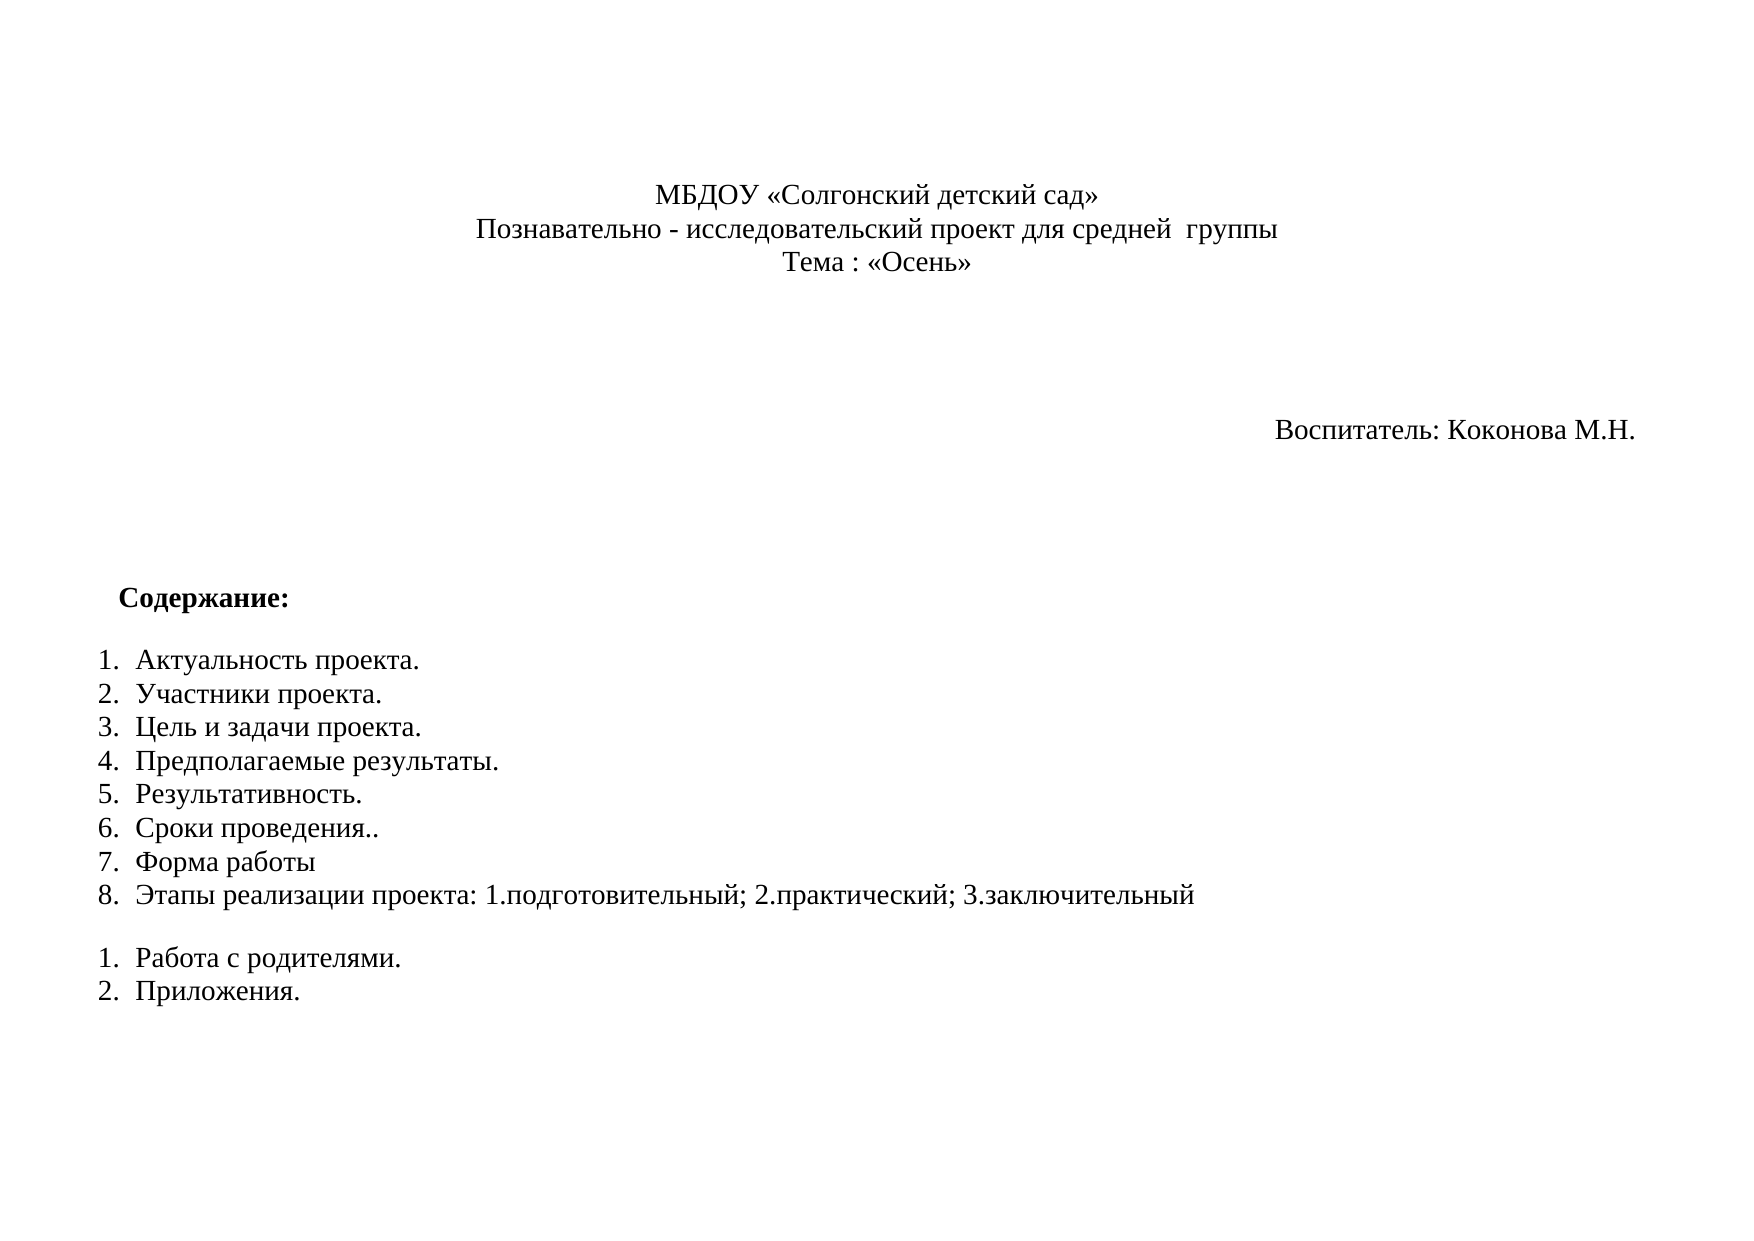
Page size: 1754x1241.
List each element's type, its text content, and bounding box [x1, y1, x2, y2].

list Приложения. [98, 973, 1636, 1007]
list Работа с родителями. [98, 940, 1636, 973]
list Актуальность проекта. [98, 642, 1636, 676]
text Содержание: [118, 580, 1636, 613]
list Этапы реализации проекта: 1.подготовительный; 2.практический; 3.заключительный [98, 877, 1636, 911]
list Предполагаемые результаты. [98, 743, 1636, 777]
list Цель и задачи проекта. [98, 709, 1636, 743]
text Познавательно - исследовательский проект для средней группы [118, 211, 1636, 244]
list Участники проекта. [98, 676, 1636, 709]
list Форма работы [98, 844, 1636, 877]
list Сроки проведения.. [98, 810, 1636, 844]
text Тема : «Осень» [118, 244, 1636, 278]
text Воспитатель: Коконова М.Н. [118, 412, 1636, 446]
text МБДОУ «Солгонский детский сад» [118, 177, 1636, 211]
list Результативность. [98, 777, 1636, 810]
